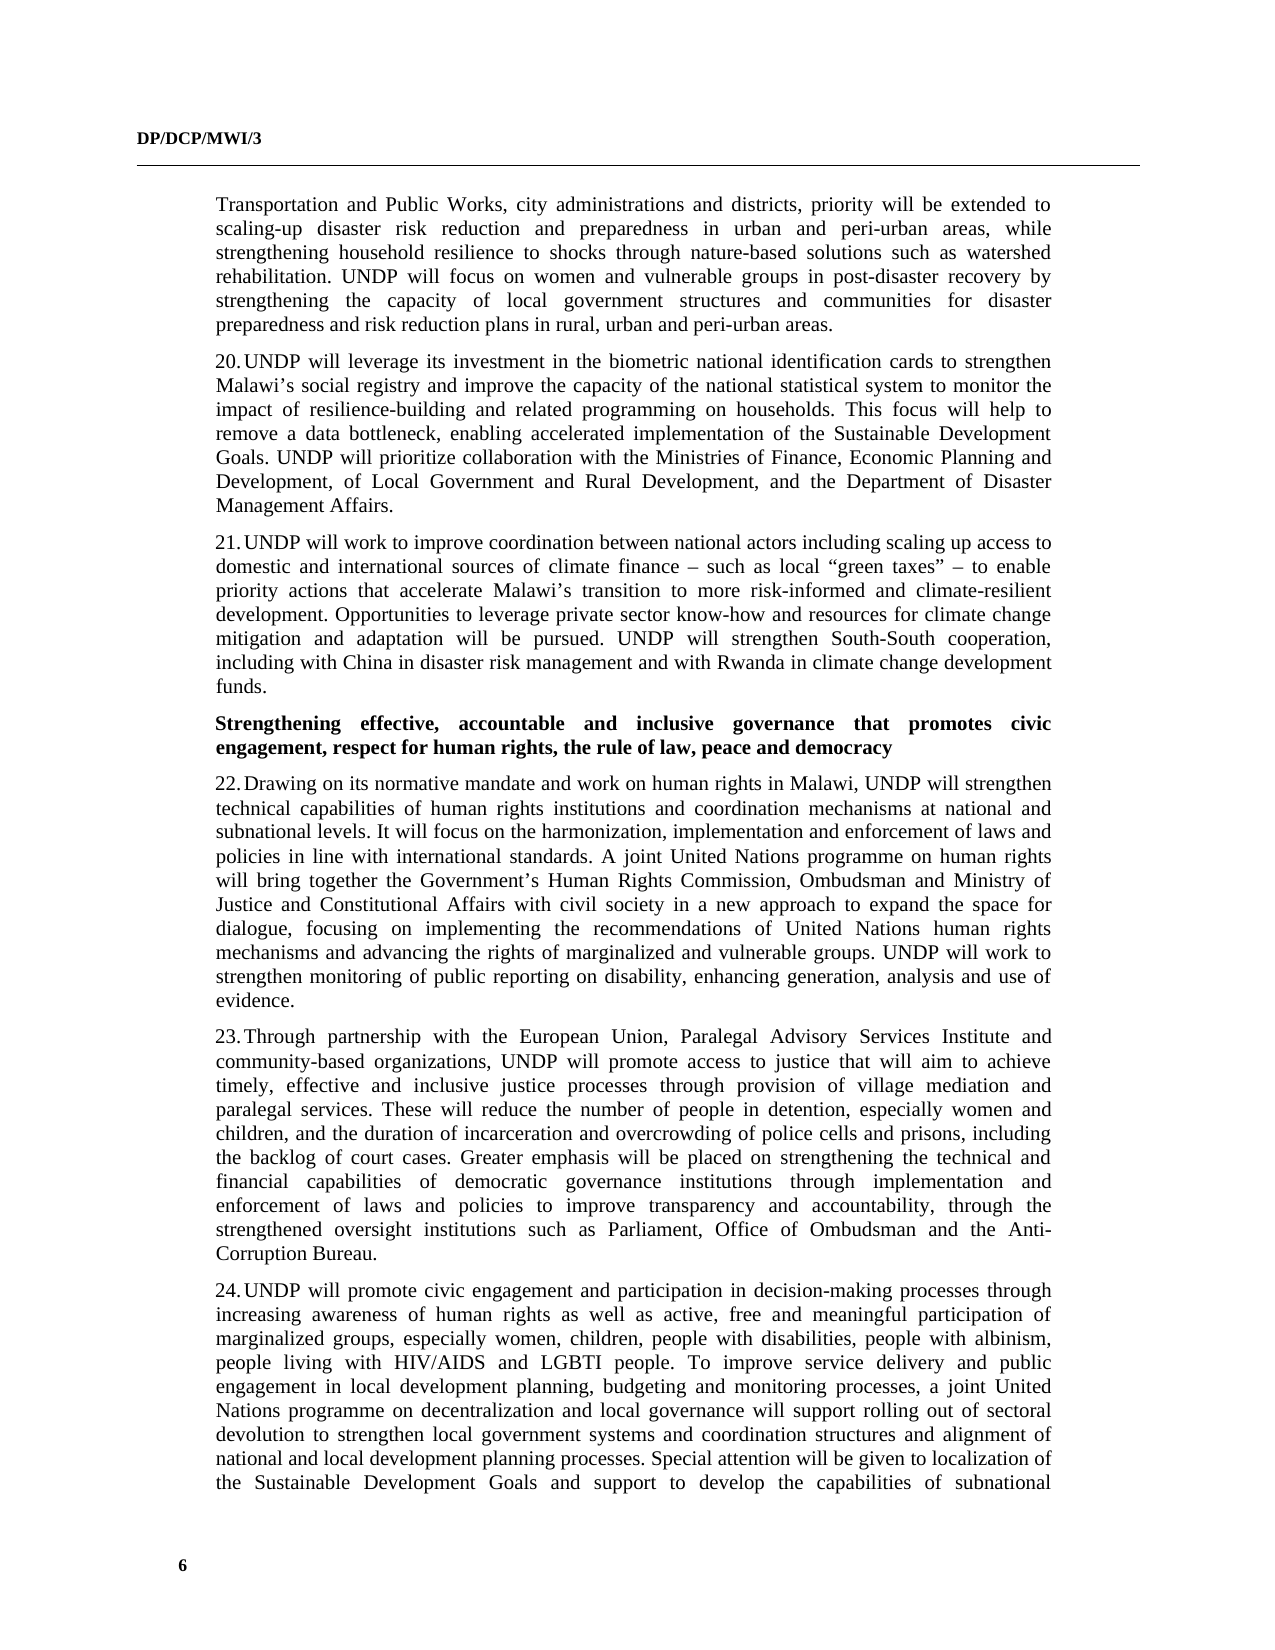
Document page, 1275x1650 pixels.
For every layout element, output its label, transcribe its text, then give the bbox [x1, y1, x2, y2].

list Through partnership with the European Union, Paralegal Advisory Services Institute and community-based organizations, UNDP will promote access to justice that will aim to achieve timely, effective and inclusive justice processes through provision of village mediation and paralegal services. These will reduce the number of people in detention, especially women and children, and the duration of incarceration and overcrowding of police cells and prisons, including the backlog of court cases. Greater emphasis will be placed on strengthening the technical and financial capabilities of democratic governance institutions through implementation and enforcement of laws and policies to improve transparency and accountability, through the strengthened oversight institutions such as Parliament, Office of Ombudsman and the Anti-Corruption Bureau. [215, 1024, 1053, 1265]
list Drawing on its normative mandate and work on human rights in Malawi, UNDP will strengthen technical capabilities of human rights institutions and coordination mechanisms at national and subnational levels. It will focus on the harmonization, implementation and enforcement of laws and policies in line with international standards. A joint United Nations programme on human rights will bring together the Government’s Human Rights Commission, Ombudsman and Ministry of Justice and Constitutional Affairs with civil society in a new approach to expand the space for dialogue, focusing on implementing the recommendations of United Nations human rights mechanisms and advancing the rights of marginalized and vulnerable groups. UNDP will work to strengthen monitoring of public reporting on disability, enhancing generation, analysis and use of evidence. [215, 771, 1053, 1012]
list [215, 192, 1053, 336]
text Strengthening effective, accountable and inclusive governance that promotes civic engagement, respect for human rights, the rule of law, peace and democracy [215, 711, 1053, 759]
list UNDP will leverage its investment in the biometric national identification cards to strengthen Malawi’s social registry and improve the capacity of the national statistical system to monitor the impact of resilience-building and related programming on households. This focus will help to remove a data bottleneck, enabling accelerated implementation of the Sustainable Development Goals. UNDP will prioritize collaboration with the Ministries of Finance, Economic Planning and Development, of Local Government and Rural Development, and the Department of Disaster Management Affairs. [215, 349, 1053, 517]
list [215, 1278, 1053, 1494]
list UNDP will work to improve coordination between national actors including scaling up access to domestic and international sources of climate finance – such as local “green taxes” – to enable priority actions that accelerate Malawi’s transition to more risk-informed and climate-resilient development. Opportunities to leverage private sector know-how and resources for climate change mitigation and adaptation will be pursued. UNDP will strengthen South-South cooperation, including with China in disaster risk management and with Rwanda in climate change development funds. [215, 530, 1053, 698]
